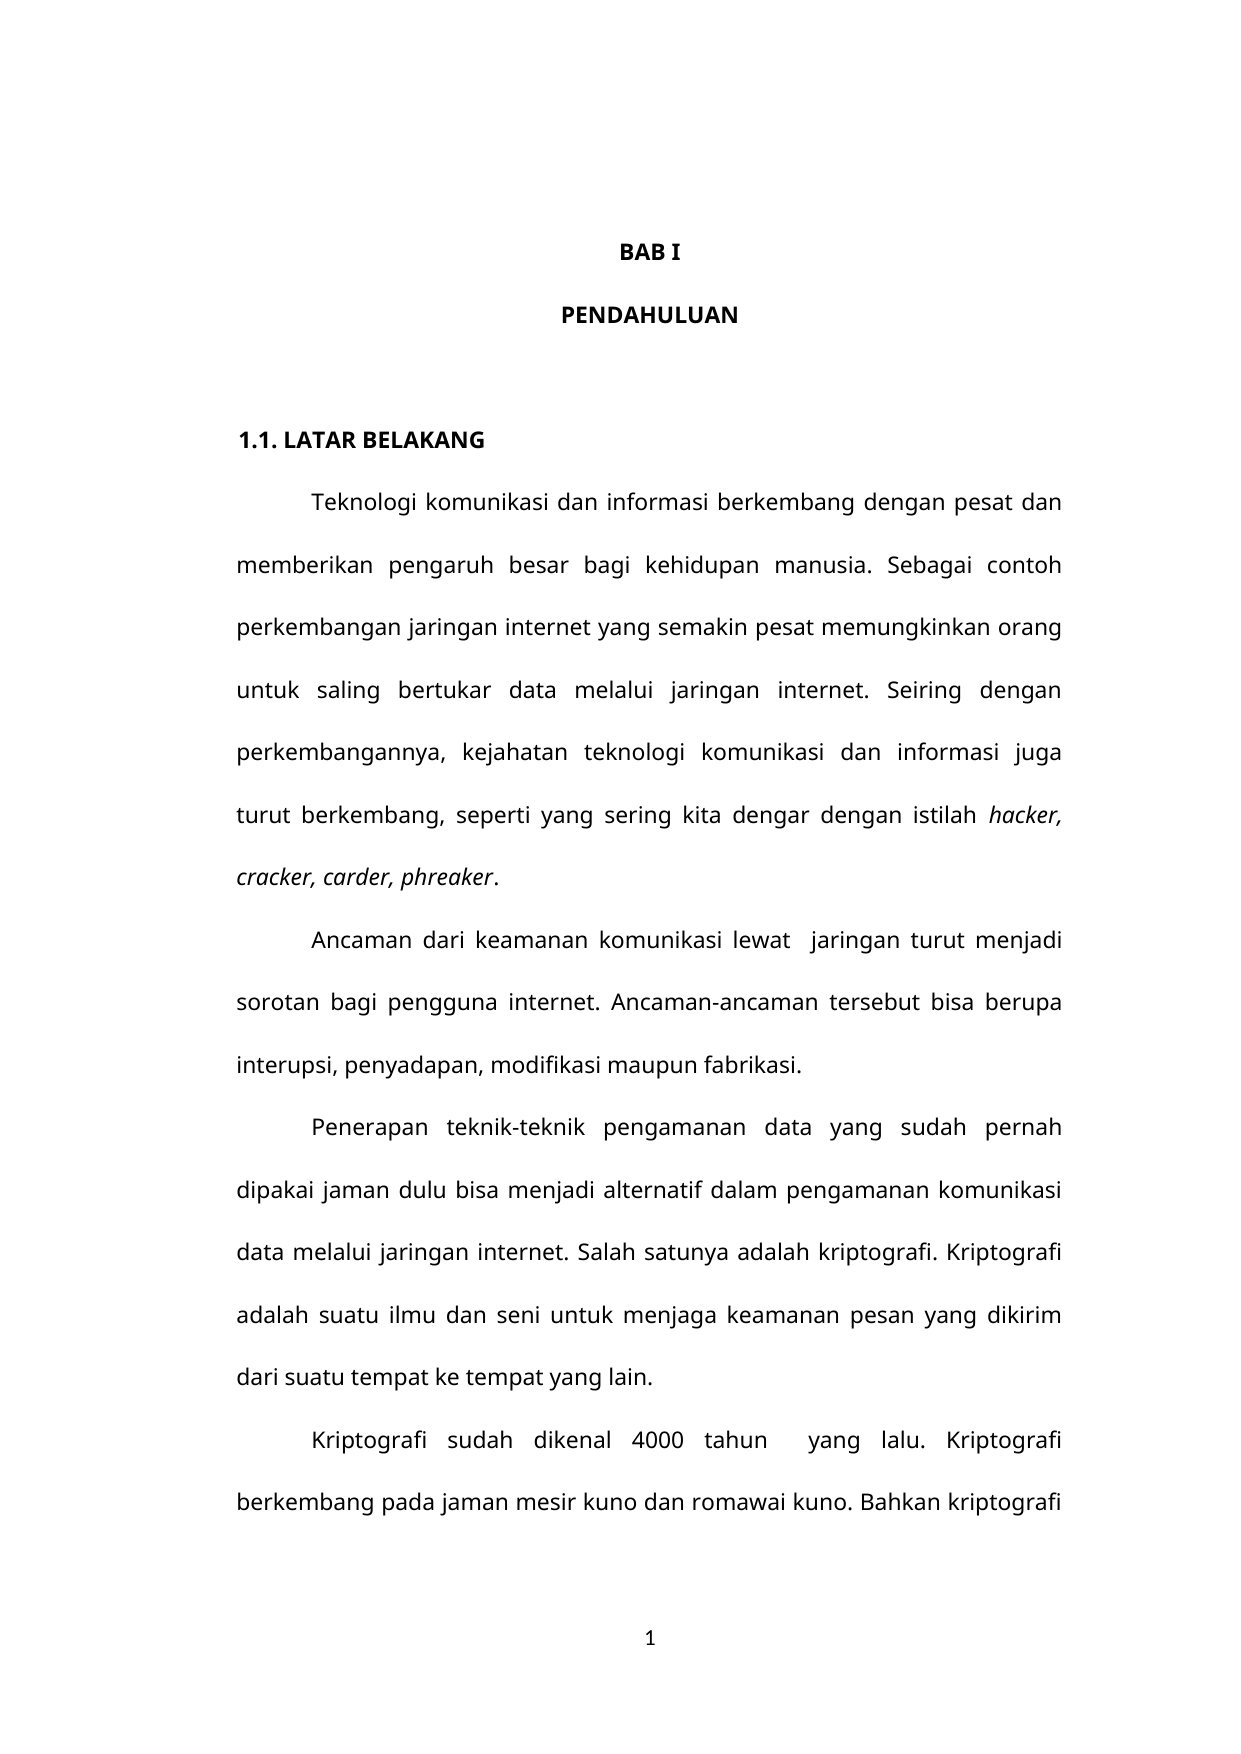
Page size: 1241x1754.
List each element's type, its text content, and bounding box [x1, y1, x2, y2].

subtitle BAB I [236, 236, 1063, 267]
text Ancaman dari keamanan komunikasi lewat jaringan turut menjadi sorotan bagi pengguna internet. Ancaman-ancaman tersebut bisa berupa interupsi, penyadapan, modifikasi maupun fabrikasi. [236, 924, 1063, 1080]
text Teknologi komunikasi dan informasi berkembang dengan pesat dan memberikan pengaruh besar bagi kehidupan manusia. Sebagai contoh perkembangan jaringan internet yang semakin pesat memungkinkan orang untuk saling bertukar data melalui jaringan internet. Seiring dengan perkembangannya, kejahatan teknologi komunikasi dan informasi juga turut berkembang, seperti yang sering kita dengar dengan istilah hacker, cracker, carder, phreaker. [236, 486, 1063, 892]
subtitle PENDAHULUAN [236, 299, 1063, 330]
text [236, 1424, 1063, 1517]
text Penerapan teknik-teknik pengamanan data yang sudah pernah dipakai jaman dulu bisa menjadi alternatif dalam pengamanan komunikasi data melalui jaringan internet. Salah satunya adalah kriptografi. Kriptografi adalah suatu ilmu dan seni untuk menjaga keamanan pesan yang dikirim dari suatu tempat ke tempat yang lain. [236, 1111, 1063, 1392]
list LATAR BELAKANG [238, 424, 1063, 455]
